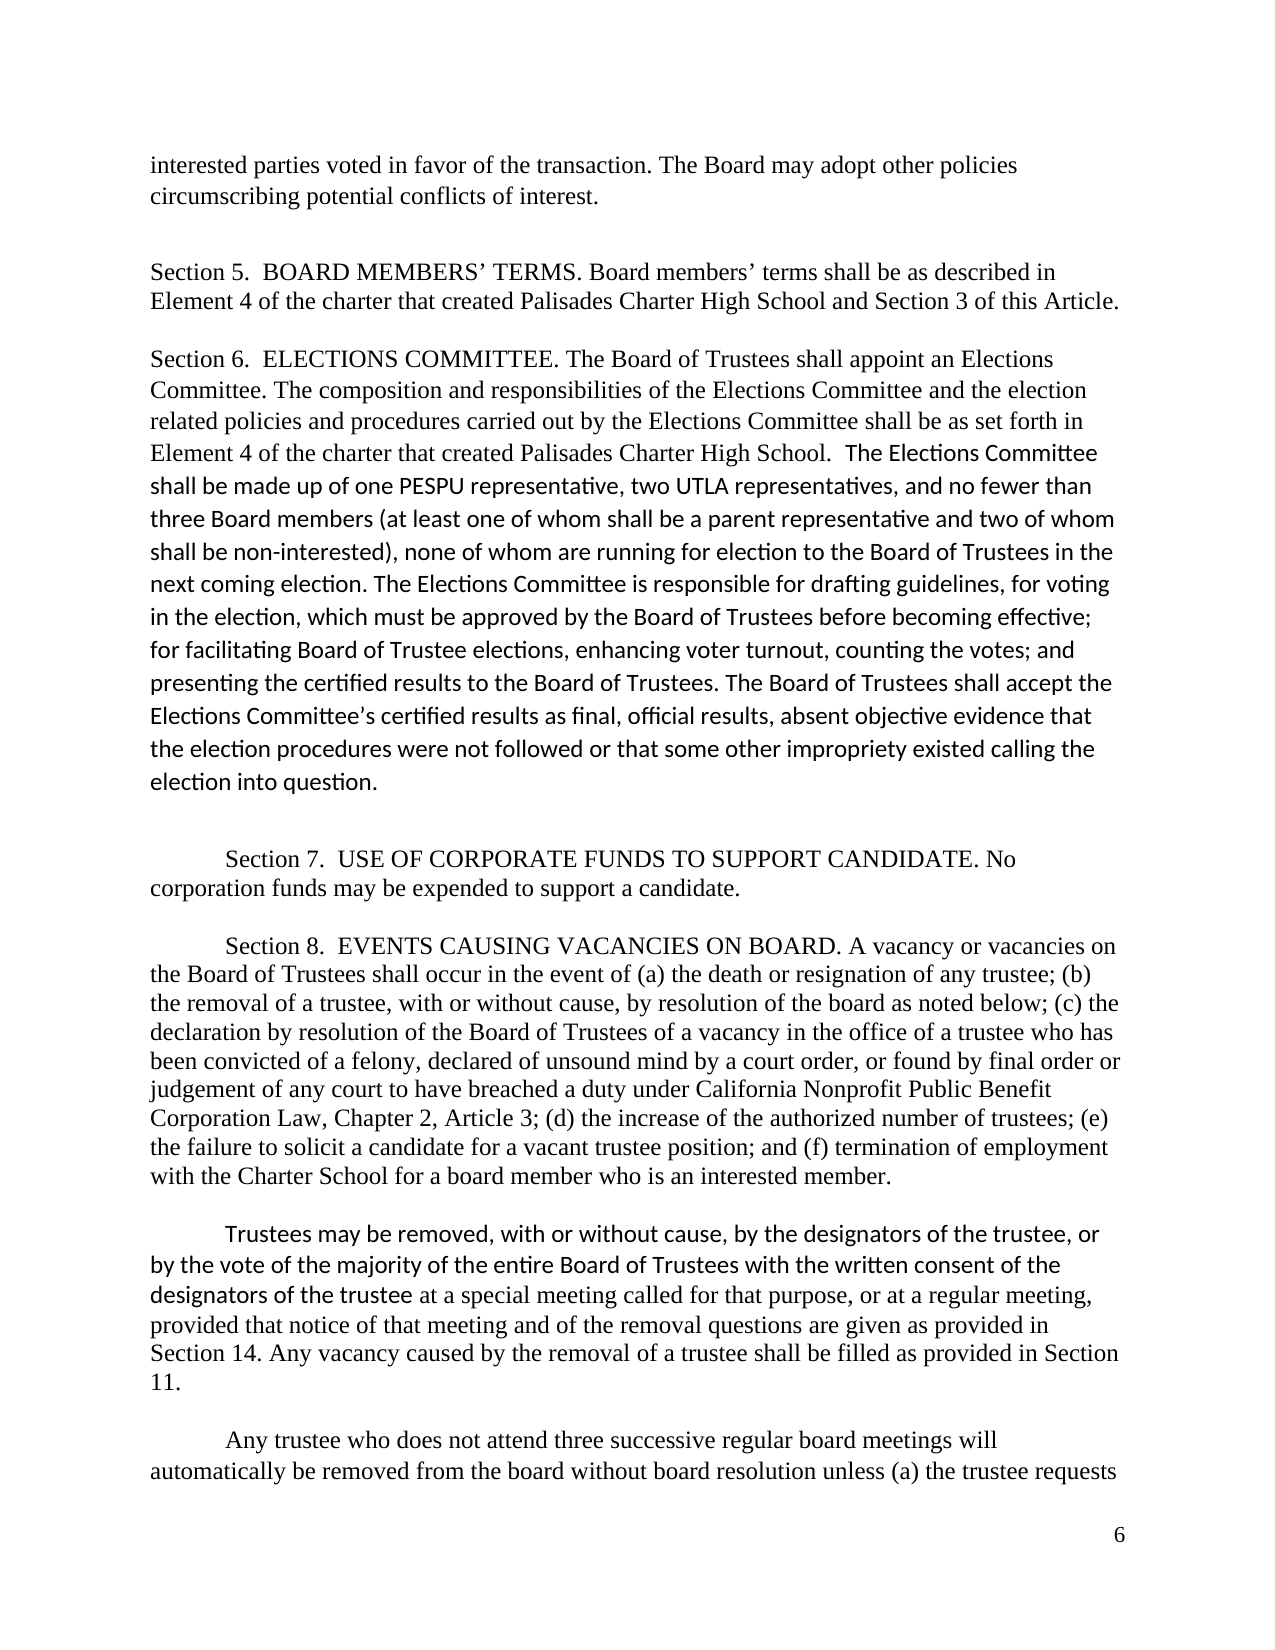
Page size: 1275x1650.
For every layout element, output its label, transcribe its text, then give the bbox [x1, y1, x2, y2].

text Section 6. ELECTIONS COMMITTEE. The Board of Trustees shall appoint an Elections Committee. The composition and responsibilities of the Elections Committee and the election related policies and procedures carried out by the Elections Committee shall be as set forth in Element 4 of the charter that created Palisades Charter High School. The Elections Committee shall be made up of one PESPU representative, two UTLA representatives, and no fewer than three Board members (at least one of whom shall be a parent representative and two of whom shall be non-interested), none of whom are running for election to the Board of Trustees in the next coming election. The Elections Committee is responsible for drafting guidelines, for voting in the election, which must be approved by the Board of Trustees before becoming effective; for facilitating Board of Trustee elections, enhancing voter turnout, counting the votes; and presenting the certified results to the Board of Trustees. The Board of Trustees shall accept the Elections Committee’s certified results as final, official results, absent objective evidence that the election procedures were not followed or that some other impropriety existed calling the election into question. [150, 344, 1125, 797]
text Trustees may be removed, with or without cause, by the designators of the trustee, or by the vote of the majority of the entire Board of Trustees with the written consent of the designators of the trustee at a special meeting called for that purpose, or at a regular meeting, provided that notice of that meeting and of the removal questions are given as provided in Section 14. Any vacancy caused by the removal of a trustee shall be filled as provided in Section 11. [150, 1218, 1125, 1396]
text Section 5. BOARD MEMBERS’ TERMS. Board members’ terms shall be as described in Element 4 of the charter that created Palisades Charter High School and Section 3 of this Article. [150, 257, 1125, 315]
text Section 7. USE OF CORPORATE FUNDS TO SUPPORT CANDIDATE. No corporation funds may be expended to support a candidate. [150, 844, 1125, 902]
text Section 8. EVENTS CAUSING VACANCIES ON BOARD. A vacancy or vacancies on the Board of Trustees shall occur in the event of (a) the death or resignation of any trustee; (b) the removal of a trustee, with or without cause, by resolution of the board as noted below; (c) the declaration by resolution of the Board of Trustees of a vacancy in the office of a trustee who has been convicted of a felony, declared of unsound mind by a court order, or found by final order or judgement of any court to have breached a duty under California Nonprofit Public Benefit Corporation Law, Chapter 2, Article 3; (d) the increase of the authorized number of trustees; (e) the failure to solicit a candidate for a vacant trustee position; and (f) termination of employment with the Charter School for a board member who is an interested member. [150, 931, 1125, 1189]
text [150, 150, 1125, 210]
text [150, 1425, 1125, 1484]
